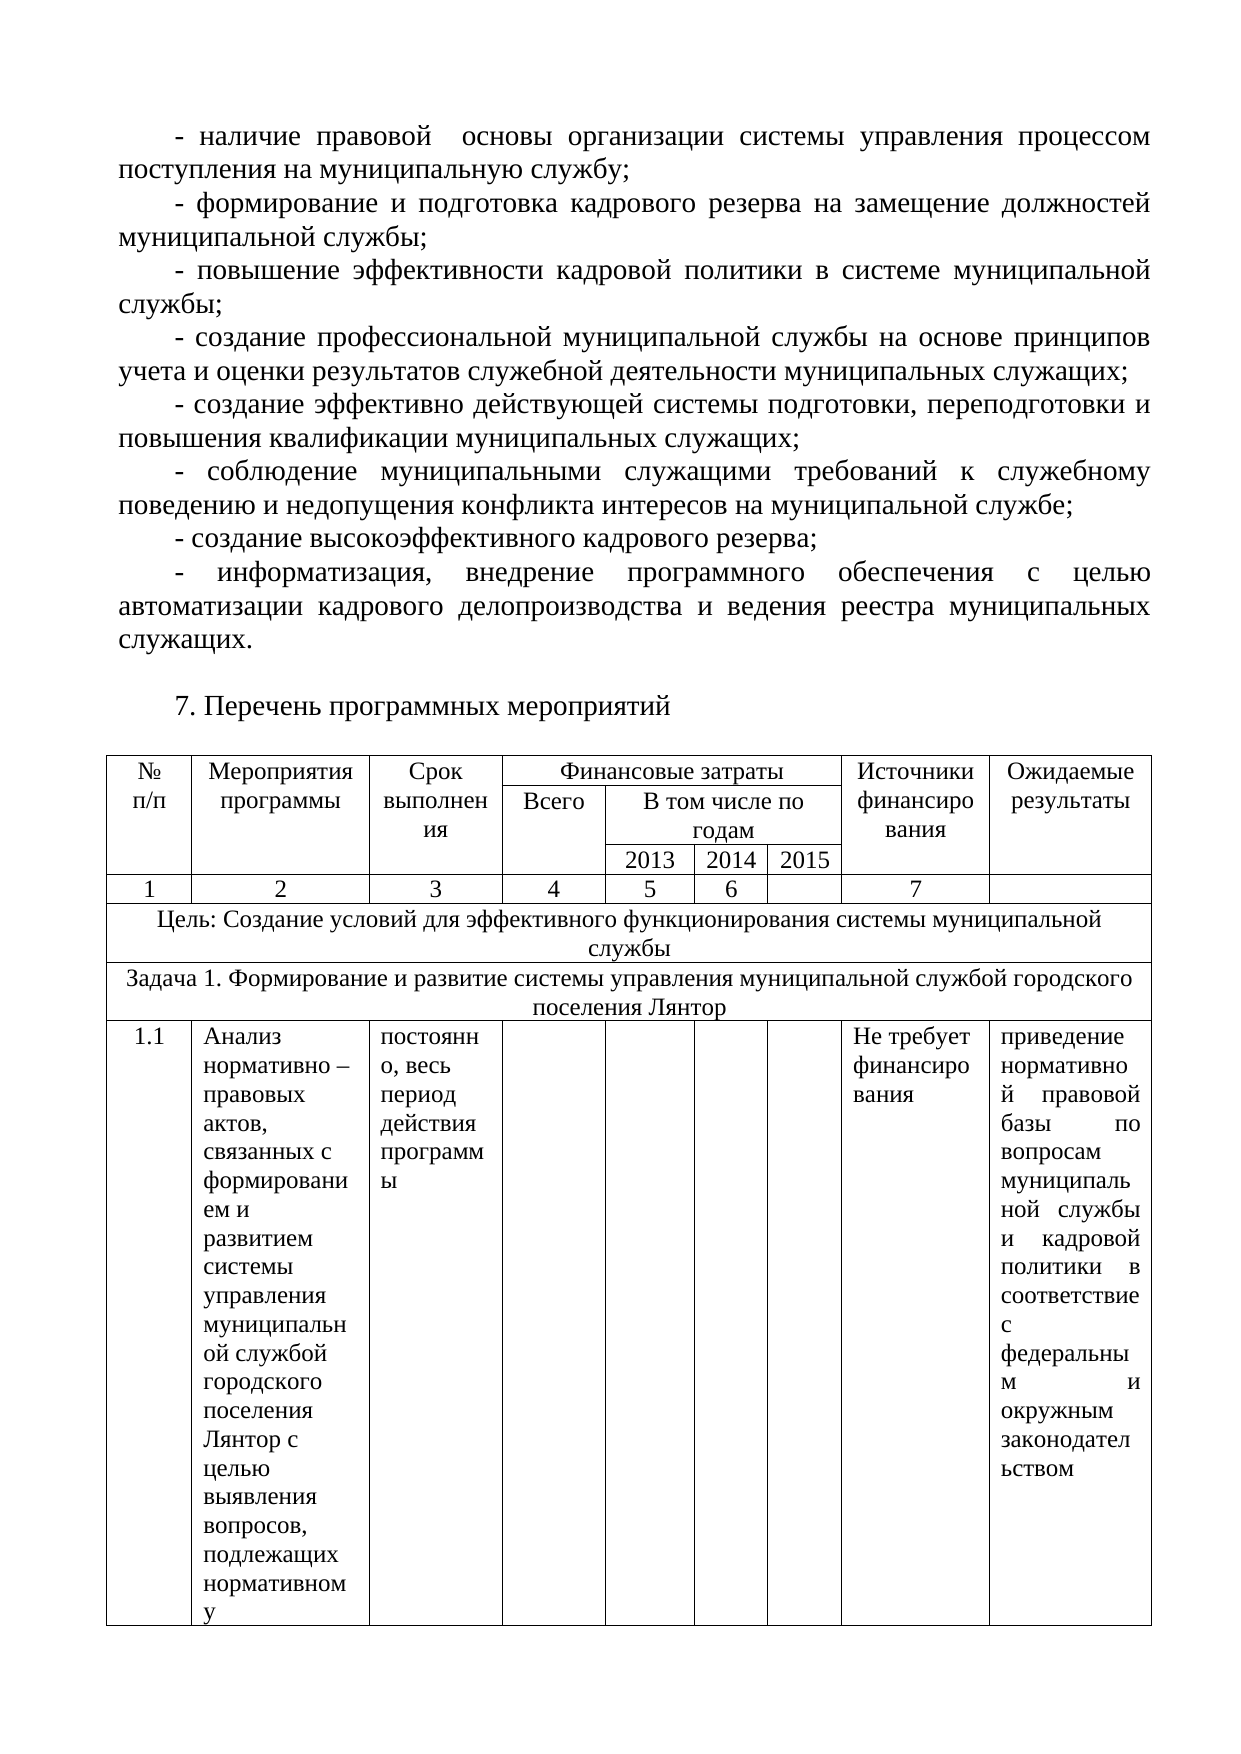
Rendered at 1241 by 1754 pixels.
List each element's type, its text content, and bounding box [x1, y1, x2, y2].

text - создание профессиональной муниципальной службы на основе принципов учета и оценки результатов служебной деятельности муниципальных служащих; [118, 319, 1152, 386]
text - формирование и подготовка кадрового резерва на замещение должностей муниципальной службы; [118, 185, 1152, 252]
table_cell [503, 1021, 605, 1625]
table_cell В том числе по годам [606, 786, 841, 844]
table_cell 7 [842, 875, 989, 903]
text - повышение эффективности кадровой политики в системе муниципальной службы; [118, 252, 1152, 319]
table_header Ожидаемые результаты [990, 756, 1151, 873]
table_cell 1 [107, 875, 191, 903]
table_cell 4 [503, 875, 605, 903]
table_cell [990, 875, 1151, 903]
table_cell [192, 1021, 369, 1625]
table_cell Цель: Создание условий для эффективного функционирования системы муниципальной службы [107, 904, 1151, 962]
table_header Срок выполнения [370, 756, 502, 873]
table_cell [768, 875, 841, 903]
table_cell 1.1 [107, 1021, 191, 1625]
table_cell 2 [192, 875, 369, 903]
table_cell Задача 1. Формирование и развитие системы управления муниципальной службой городского поселения Лянтор [107, 963, 1151, 1020]
text - создание эффективно действующей системы подготовки, переподготовки и повышения квалификации муниципальных служащих; [118, 386, 1152, 453]
table_cell 2014 [695, 845, 767, 873]
table_header Источники финансирования [842, 756, 989, 873]
table_cell [768, 1021, 841, 1625]
table_header Финансовые затраты [503, 756, 841, 785]
table_cell [606, 1021, 694, 1625]
table_cell 5 [606, 875, 694, 903]
table_cell 2015 [768, 845, 841, 873]
text - создание высокоэффективного кадрового резерва; [118, 521, 1152, 554]
table_cell Всего [503, 786, 605, 873]
text 7. Перечень программных мероприятий [118, 688, 1152, 722]
table_cell 6 [695, 875, 767, 903]
table_cell 3 [370, 875, 502, 903]
table_header Мероприятия программы [192, 756, 369, 873]
text - наличие правовой основы организации системы управления процессом поступления на муниципальную службу; [118, 118, 1152, 185]
table_cell 2013 [606, 845, 694, 873]
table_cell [842, 1021, 989, 1625]
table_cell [370, 1021, 502, 1625]
table_cell [695, 1021, 767, 1625]
table_header № п/п [107, 756, 191, 873]
text - соблюдение муниципальными служащими требований к служебному поведению и недопущения конфликта интересов на муниципальной службе; [118, 453, 1152, 521]
text - информатизация, внедрение программного обеспечения с целью автоматизации кадрового делопроизводства и ведения реестра муниципальных служащих. [118, 554, 1152, 655]
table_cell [990, 1021, 1151, 1625]
